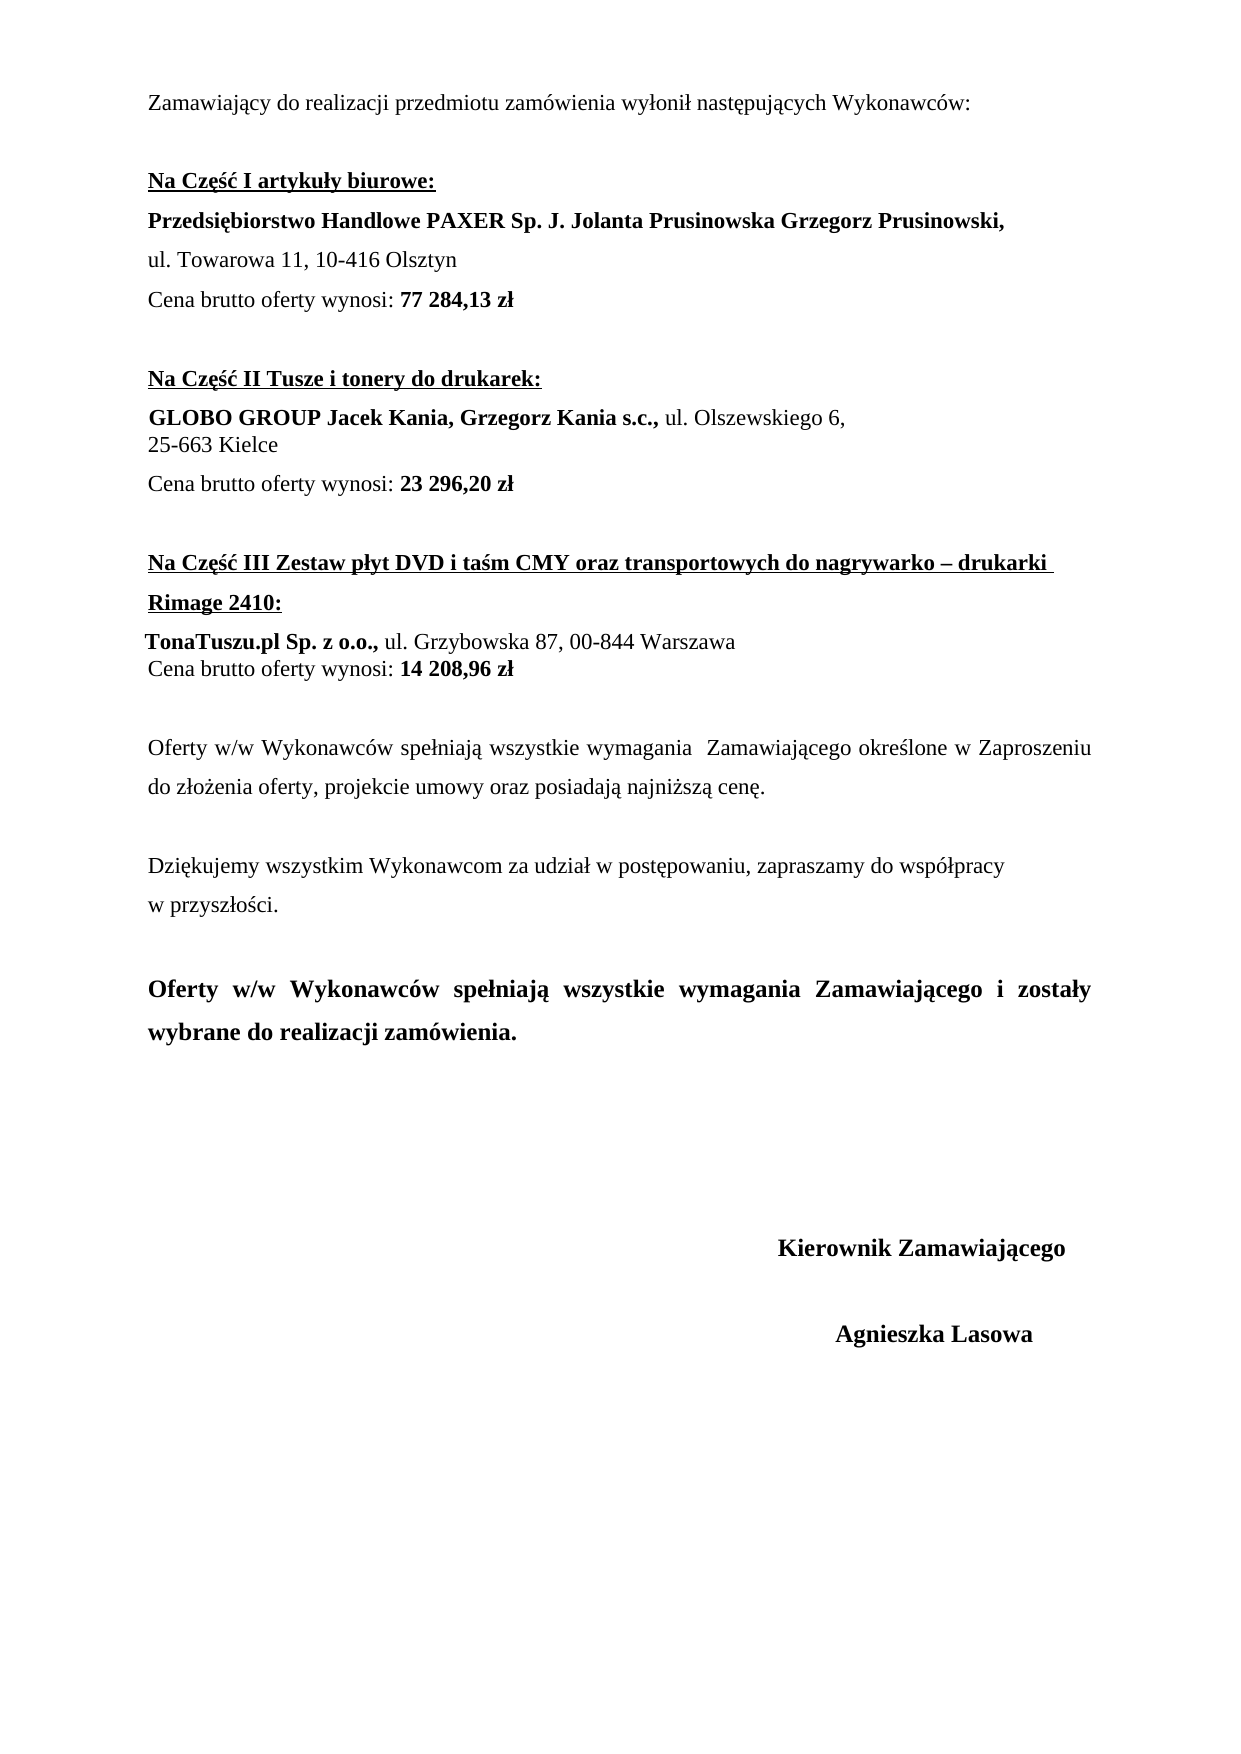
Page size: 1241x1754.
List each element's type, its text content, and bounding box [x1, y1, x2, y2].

text 25-663 Kielce [148, 431, 1104, 457]
text Cena brutto oferty wynosi: 23 296,20 zł [148, 470, 1093, 497]
text Cena brutto oferty wynosi: 77 284,13 zł [148, 286, 1093, 312]
text Na Część I artykuły biurowe: [148, 168, 1093, 194]
text Oferty w/w Wykonawców spełniają wszystkie wymagania Zamawiającego i zostały wybrane do realizacji zamówienia. [148, 974, 1093, 1046]
text Oferty w/w Wykonawców spełniają wszystkie wymagania Zamawiającego określone w Zaproszeniu do złożenia oferty, projekcie umowy oraz posiadają najniższą cenę. [148, 733, 1093, 799]
text Zamawiający do realizacji przedmiotu zamówienia wyłonił następujących Wykonawców: [148, 89, 1093, 115]
text Przedsiębiorstwo Handlowe PAXER Sp. J. Jolanta Prusinowska Grzegorz Prusinowski, ul. Towarowa 11, 10-416 Olsztyn [148, 207, 1093, 273]
text Cena brutto oferty wynosi: 14 208,96 zł [148, 654, 1104, 681]
text TonaTuszu.pl Sp. z o.o., ul. Grzybowska 87, 00-844 Warszawa [133, 628, 1093, 654]
text Na Część II Tusze i tonery do drukarek: [148, 365, 1093, 391]
text Dziękujemy wszystkim Wykonawcom za udział w postępowaniu, zapraszamy do współpracy w przyszłości. [148, 852, 1093, 918]
text GLOBO GROUP Jacek Kania, Grzegorz Kania s.c., ul. Olszewskiego 6, [137, 404, 1104, 431]
text Na Część III Zestaw płyt DVD i taśm CMY oraz transportowych do nagrywarko – drukarki Rimage 2410: [148, 549, 1093, 615]
text Kierownik Zamawiającego [148, 1233, 1093, 1262]
text Agnieszka Lasowa [148, 1319, 1093, 1348]
